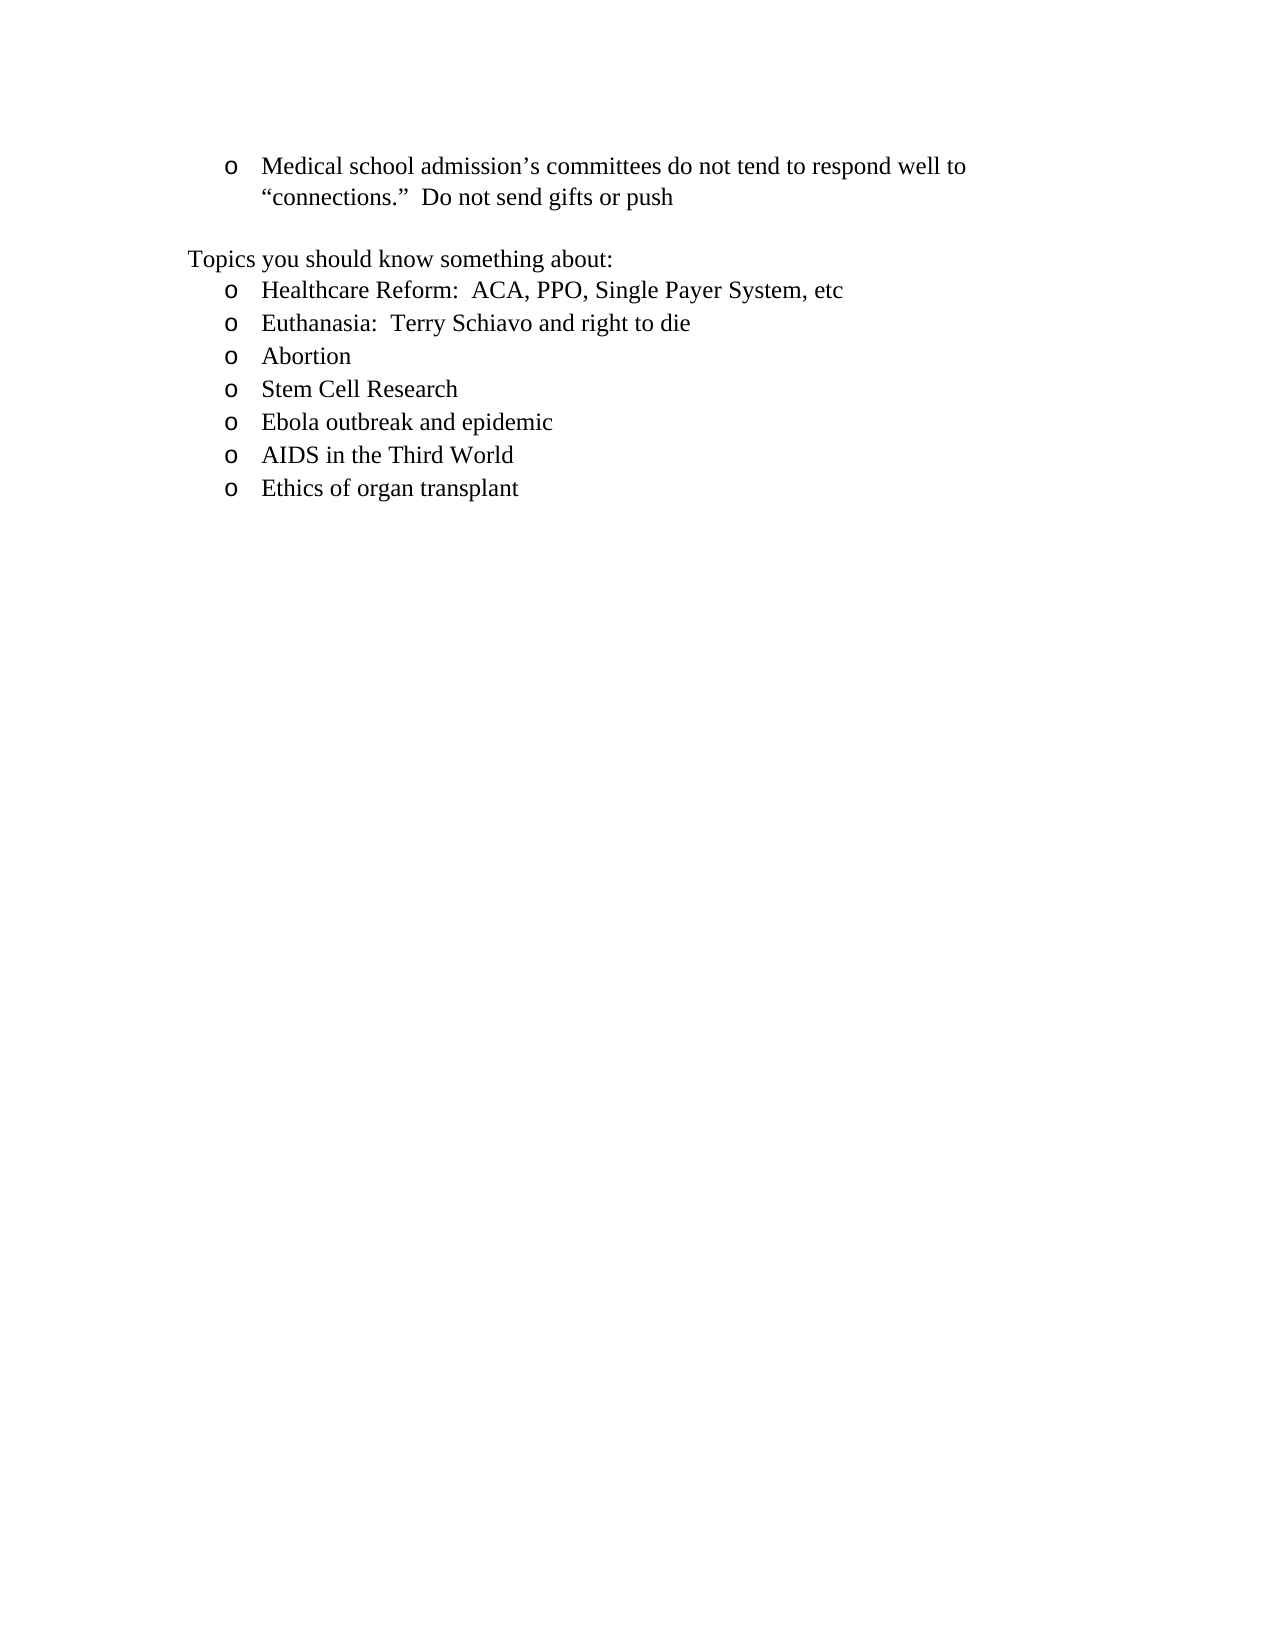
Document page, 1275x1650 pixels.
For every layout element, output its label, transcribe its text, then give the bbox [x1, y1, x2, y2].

list Euthanasia: Terry Schiavo and right to die [223, 308, 1087, 339]
list Ethics of organ transplant [223, 473, 1087, 503]
list Healthcare Reform: ACA, PPO, Single Payer System, etc [223, 275, 1087, 306]
list Stem Cell Research [223, 374, 1087, 405]
list Abortion [223, 341, 1087, 372]
list Medical school admission’s committees do not tend to respond well to “connections.” Do not send gifts or push [223, 151, 1087, 211]
list Ebola outbreak and epidemic [223, 407, 1087, 438]
list AIDS in the Third World [223, 440, 1087, 471]
text Topics you should know something about: [187, 244, 1087, 273]
